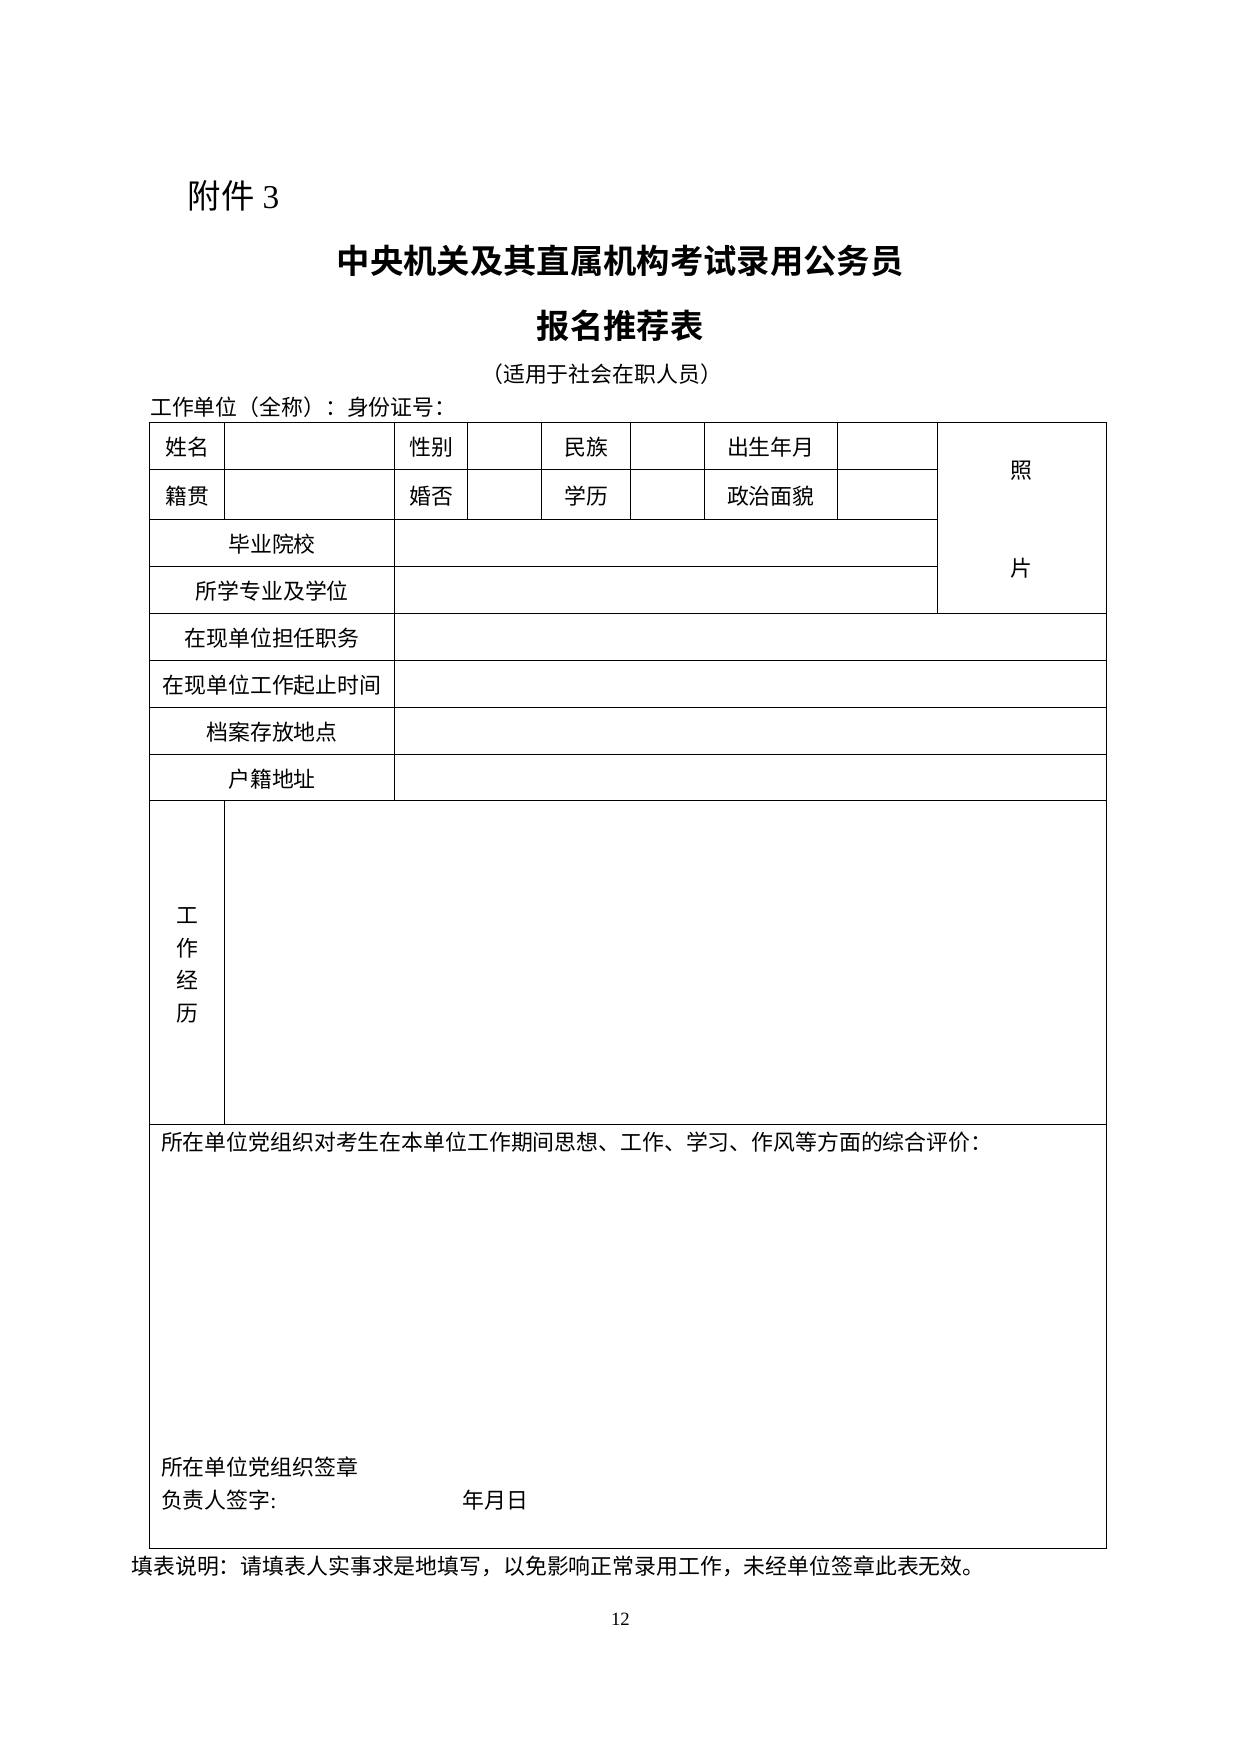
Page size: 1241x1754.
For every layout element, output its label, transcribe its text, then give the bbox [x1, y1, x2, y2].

table_header 姓名 [150, 423, 224, 469]
table_cell [468, 470, 541, 519]
table_cell 籍贯 [150, 470, 224, 519]
table_header [838, 423, 937, 469]
table_cell [225, 470, 394, 519]
table_cell [838, 470, 937, 519]
table_header [225, 423, 394, 469]
table_cell 工 作 经 历 [150, 801, 224, 1124]
table_cell 在现单位工作起止时间 [150, 661, 394, 707]
text （适用于社会在职人员） [150, 357, 1053, 389]
table_header 性别 [395, 423, 467, 469]
text 报名推荐表 [152, 292, 1087, 357]
text 附件3 [187, 162, 1053, 227]
table_header [468, 423, 541, 469]
table_cell [395, 755, 1106, 800]
table_cell 所学专业及学位 [150, 567, 394, 613]
text 中央机关及其直属机构考试录用公务员 [152, 227, 1087, 292]
table_cell [395, 708, 1106, 753]
table_cell 学历 [542, 470, 630, 519]
table_cell 档案存放地点 [150, 708, 394, 753]
table_cell 所在单位党组织对考生在本单位工作期间思想、工作、学习、作风等方面的综合评价： 所在单位党组织签章 负责人签字: 年月日 [150, 1125, 1106, 1547]
table_cell [395, 567, 937, 613]
table_cell 毕业院校 [150, 520, 394, 566]
table_cell [395, 661, 1106, 707]
table_header 出生年月 [705, 423, 837, 469]
table_cell [631, 470, 704, 519]
table_header [631, 423, 704, 469]
table_header 照 片 [938, 423, 1106, 613]
table_header 民族 [542, 423, 630, 469]
table_cell [225, 801, 1106, 1124]
text 工作单位（全称）：身份证号： [150, 389, 1087, 422]
table_cell 婚否 [395, 470, 467, 519]
text 填表说明：请填表人实事求是地填写，以免影响正常录用工作，未经单位签章此表无效。 [131, 1548, 1053, 1581]
table_cell 户籍地址 [150, 755, 394, 800]
table_cell [395, 520, 937, 566]
table_cell 政治面貌 [705, 470, 837, 519]
table_cell [395, 614, 1106, 660]
table_cell 在现单位担任职务 [150, 614, 394, 660]
